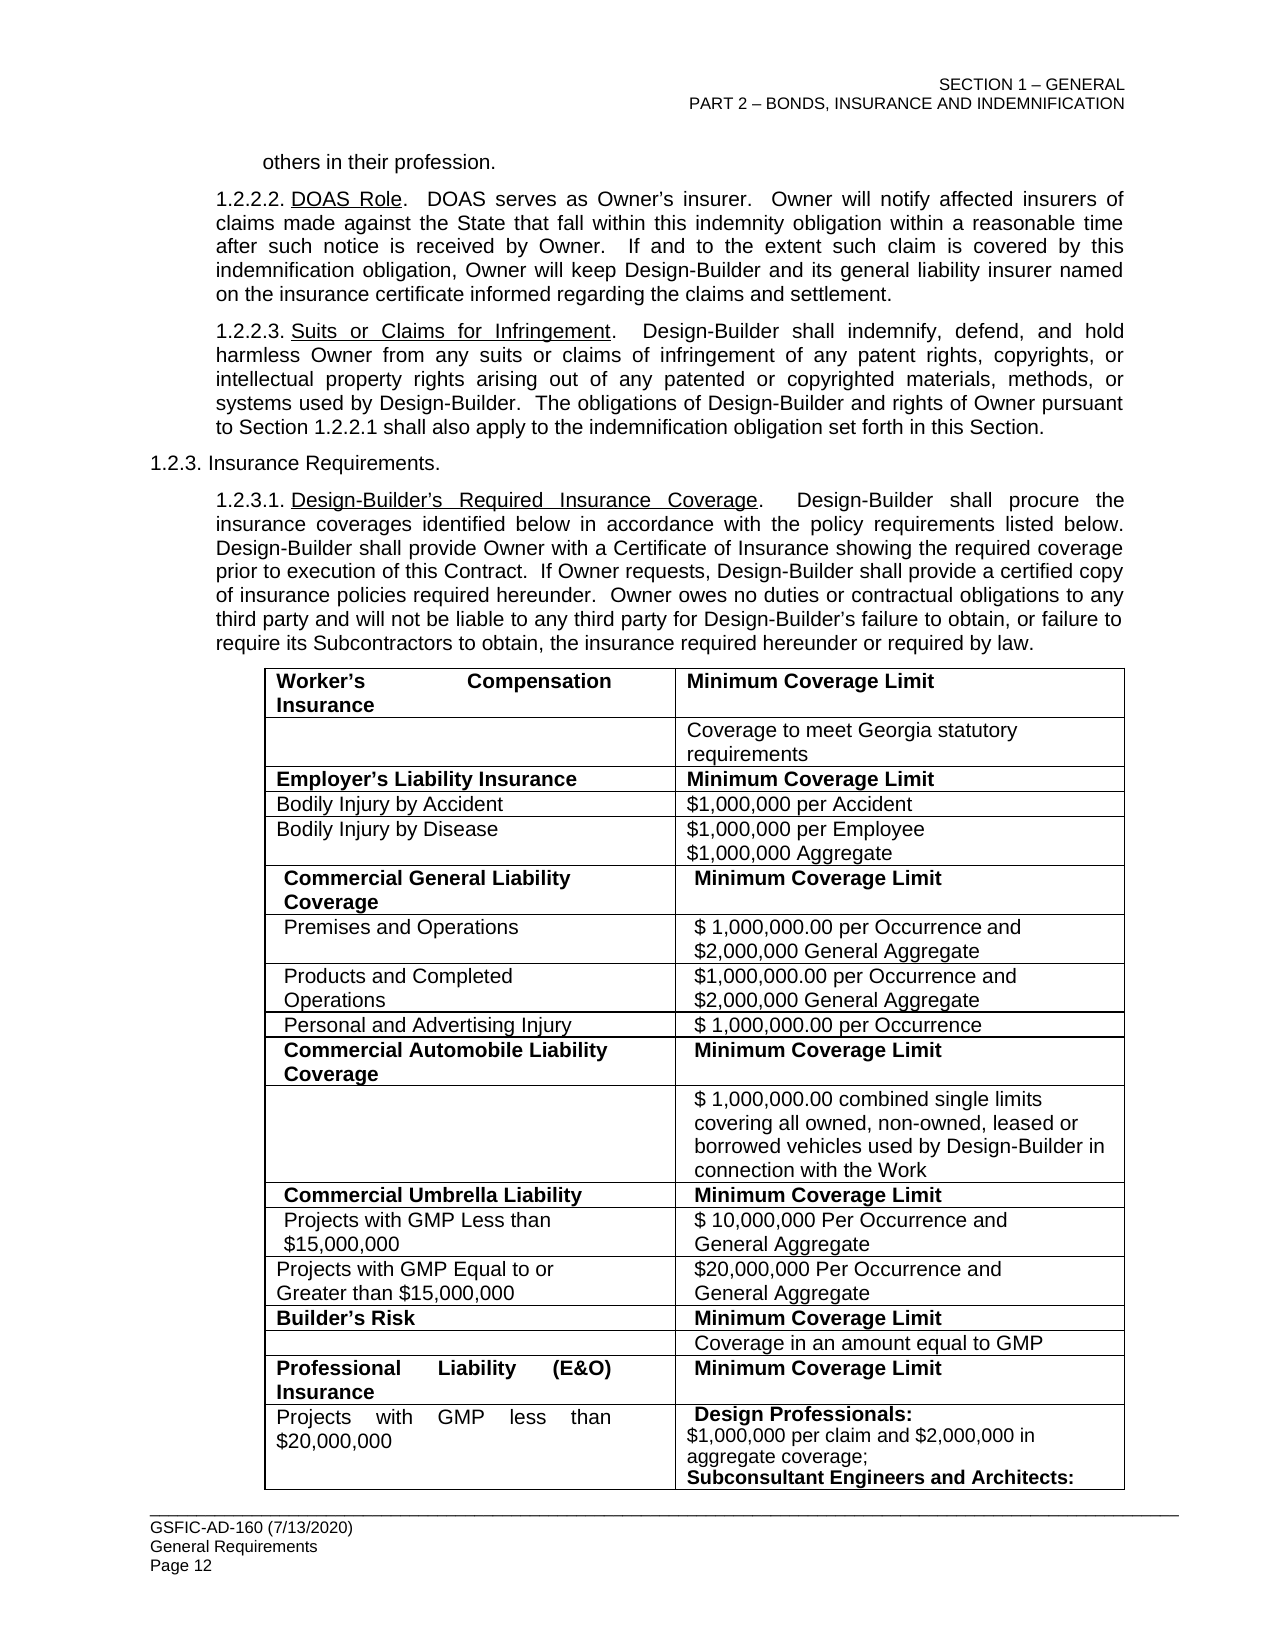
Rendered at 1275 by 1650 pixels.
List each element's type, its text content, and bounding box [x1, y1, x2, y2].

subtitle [262, 150, 1125, 174]
table_header Worker’s Compensation Insurance [266, 669, 675, 717]
table_cell Minimum Coverage Limit [676, 1356, 1124, 1404]
table_cell $ 1,000,000.00 per Occurrence [676, 1013, 1124, 1036]
table_cell Projects with GMP Equal to or Greater than $15,000,000 [266, 1257, 675, 1305]
table_cell [266, 1086, 675, 1182]
table_cell $ 1,000,000.00 per Occurrence and $2,000,000 General Aggregate [676, 915, 1124, 962]
table_header Minimum Coverage Limit [676, 669, 1124, 717]
table_cell Projects with GMP Less than $15,000,000 [266, 1208, 675, 1256]
table_cell $1,000,000 per Employee $1,000,000 Aggregate [676, 817, 1124, 864]
subtitle Design-Builder’s Required Insurance Coverage. Design-Builder shall procure the insurance coverages identified below in accordance with the policy requirements listed below. Design-Builder shall provide Owner with a Certificate of Insurance showing the required coverage prior to execution of this Contract. If Owner requests, Design-Builder shall provide a certified copy of insurance policies required hereunder. Owner owes no duties or contractual obligations to any third party and will not be liable to any third party for Design-Builder’s failure to obtain, or failure to require its Subcontractors to obtain, the insurance required hereunder or required by law. [216, 487, 1125, 655]
table_cell $ 1,000,000.00 combined single limits covering all owned, non-owned, leased or borrowed vehicles used by Design-Builder in connection with the Work [676, 1086, 1124, 1182]
table_cell $1,000,000.00 per Occurrence and $2,000,000 General Aggregate [676, 964, 1124, 1011]
table_cell Coverage to meet Georgia statutory requirements [676, 718, 1124, 766]
table_cell Bodily Injury by Accident [266, 792, 675, 816]
table_cell Products and Completed Operations [266, 964, 675, 1011]
table_cell Minimum Coverage Limit [676, 1038, 1124, 1085]
table_cell $1,000,000 per Accident [676, 792, 1124, 816]
table_cell Minimum Coverage Limit [676, 1183, 1124, 1207]
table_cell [266, 1405, 675, 1488]
table_cell Builder’s Risk [266, 1306, 675, 1330]
subtitle DOAS Role. DOAS serves as Owner’s insurer. Owner will notify affected insurers of claims made against the State that fall within this indemnity obligation within a reasonable time after such notice is received by Owner. If and to the extent such claim is covered by this indemnification obligation, Owner will keep Design-Builder and its general liability insurer named on the insurance certificate informed regarding the claims and settlement. [216, 186, 1125, 306]
subtitle Insurance Requirements. [150, 451, 1125, 475]
table_cell Commercial Automobile Liability Coverage [266, 1038, 675, 1085]
table_cell Professional Liability (E&O) Insurance [266, 1356, 675, 1404]
table_cell $ 10,000,000 Per Occurrence and General Aggregate [676, 1208, 1124, 1256]
subtitle Suits or Claims for Infringement. Design-Builder shall indemnify, defend, and hold harmless Owner from any suits or claims of infringement of any patent rights, copyrights, or intellectual property rights arising out of any patented or copyrighted materials, methods, or systems used by Design-Builder. The obligations of Design-Builder and rights of Owner pursuant to Section 1.2.2.1 shall also apply to the indemnification obligation set forth in this Section. [216, 319, 1125, 438]
table_cell $20,000,000 Per Occurrence and General Aggregate [676, 1257, 1124, 1305]
table_cell Employer’s Liability Insurance [266, 767, 675, 791]
table_cell [266, 1331, 675, 1355]
table_cell Premises and Operations [266, 915, 675, 962]
table_cell Minimum Coverage Limit [676, 767, 1124, 791]
table_cell Personal and Advertising Injury [266, 1013, 675, 1036]
table_cell Minimum Coverage Limit [676, 866, 1124, 913]
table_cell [676, 1405, 1124, 1488]
table_cell Minimum Coverage Limit [676, 1306, 1124, 1330]
table_cell Bodily Injury by Disease [266, 817, 675, 864]
table_cell Coverage in an amount equal to GMP [676, 1331, 1124, 1355]
table_cell Commercial Umbrella Liability [266, 1183, 675, 1207]
table_cell Commercial General Liability Coverage [266, 866, 675, 913]
table_cell [266, 718, 675, 766]
